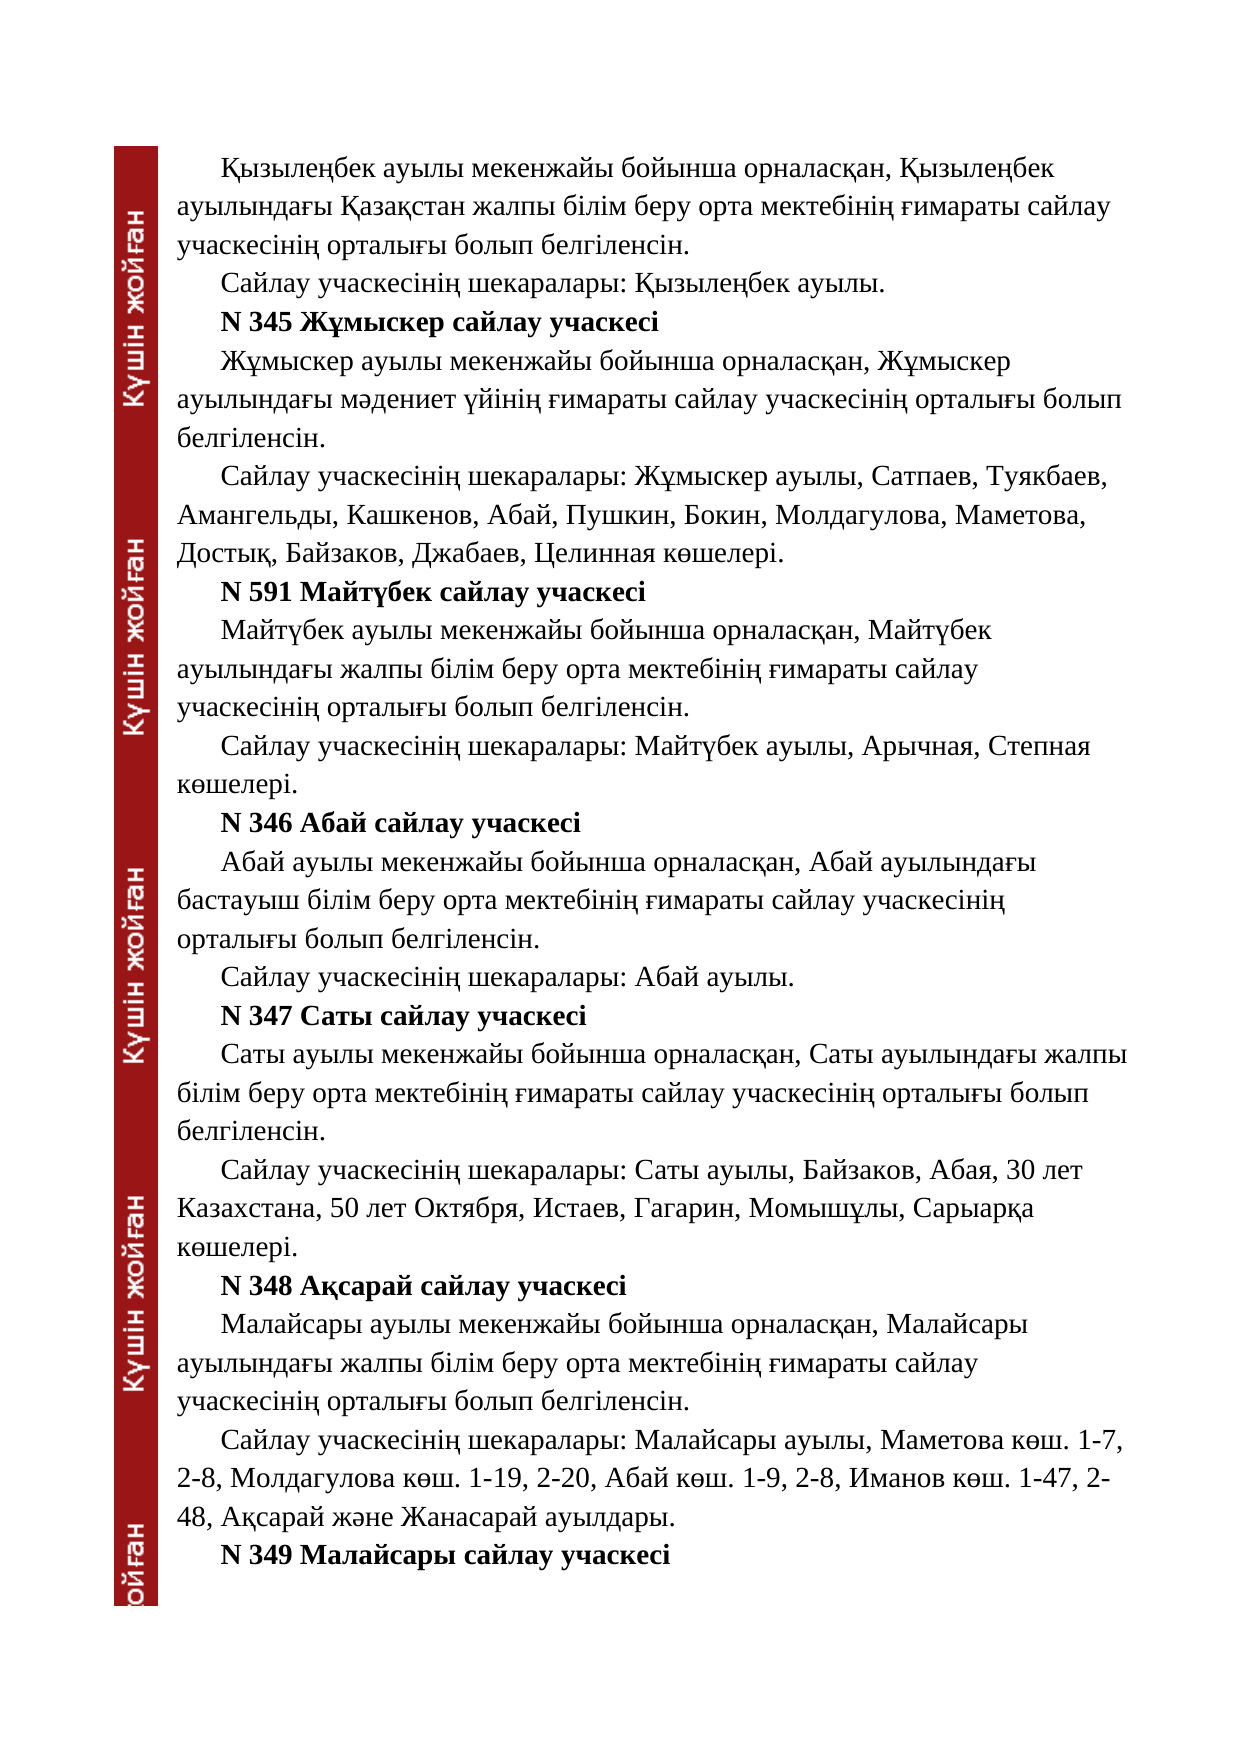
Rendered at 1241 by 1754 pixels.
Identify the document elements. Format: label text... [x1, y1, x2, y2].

picture [114, 146, 158, 150]
picture [114, 1571, 158, 1606]
